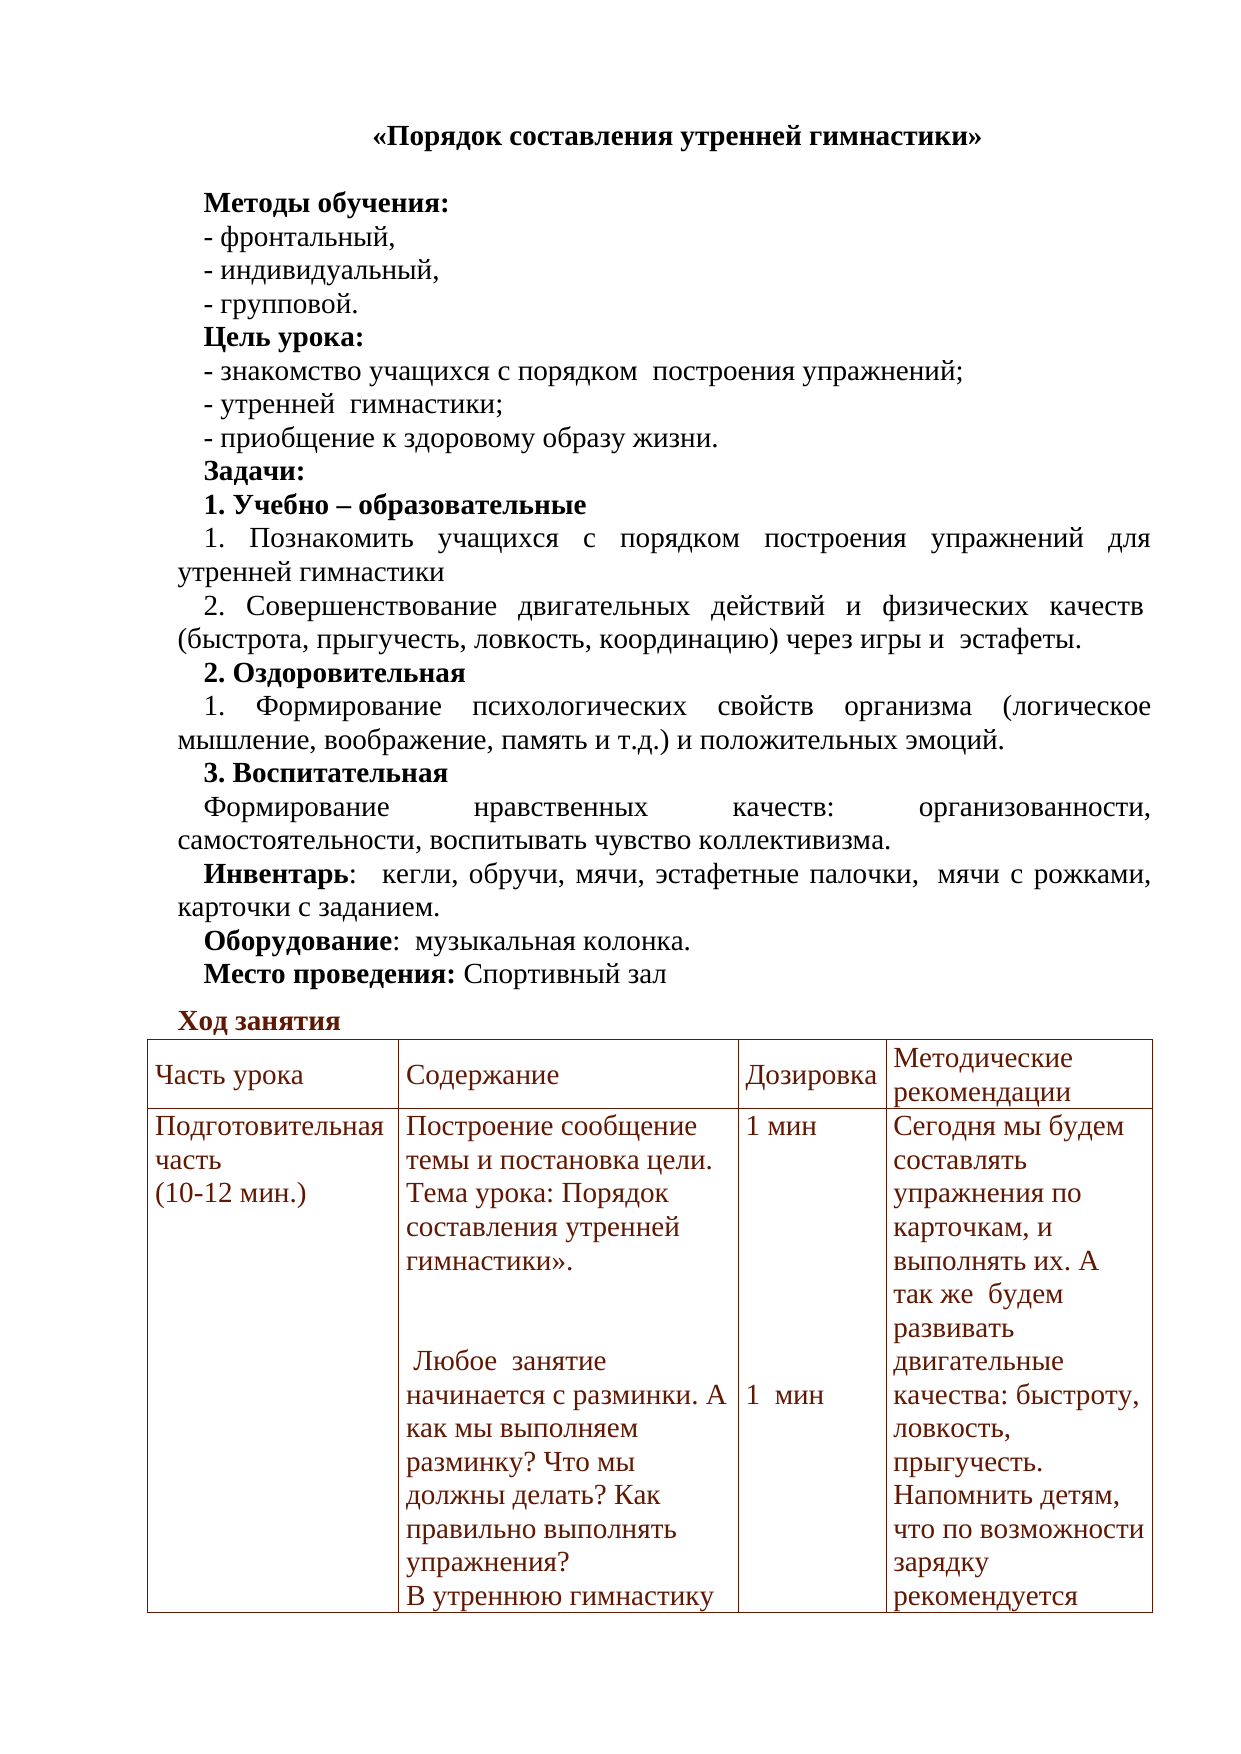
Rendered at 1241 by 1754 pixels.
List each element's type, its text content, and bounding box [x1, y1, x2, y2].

text Цель урока: [177, 319, 1152, 353]
text 1. Учебно – образовательные [177, 487, 1152, 521]
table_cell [148, 1109, 398, 1612]
text Ход занятия [177, 1003, 1152, 1037]
text - знакомство учащихся с порядком построения упражнений; [177, 353, 1152, 386]
text 2. Оздоровительная [177, 655, 1152, 688]
text 2. Совершенствование двигательных действий и физических качеств (быстрота, прыгучесть, ловкость, координацию) через игры и эстафеты. [177, 588, 1152, 655]
text - групповой. [177, 286, 1152, 319]
text Оборудование: музыкальная колонка. [177, 923, 1152, 957]
table_header Содержание [399, 1040, 738, 1107]
table_header Часть урока [148, 1040, 398, 1107]
text Задачи: [177, 453, 1152, 487]
text Инвентарь: кегли, обручи, мячи, эстафетные палочки, мячи с рожками, карточки с заданием. [177, 856, 1152, 923]
text - индивидуальный, [177, 252, 1152, 286]
text - приобщение к здоровому образу жизни. [177, 420, 1152, 453]
text Формирование нравственных качеств: организованности, самостоятельности, воспитывать чувство коллективизма. [177, 789, 1152, 856]
table_header Методические рекомендации [887, 1040, 1152, 1107]
text 1. Познакомить учащихся с порядком построения упражнений для утренней гимнастики [177, 521, 1152, 588]
text Место проведения: Спортивный зал [177, 957, 1152, 990]
text Методы обучения: [177, 185, 1152, 219]
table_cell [399, 1109, 738, 1612]
text - утренней гимнастики; [177, 386, 1152, 420]
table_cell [739, 1109, 886, 1612]
text 3. Воспитательная [177, 755, 1152, 789]
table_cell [887, 1109, 1152, 1612]
text «Порядок составления утренней гимнастики» [177, 118, 1152, 152]
table_header Дозировка [739, 1040, 886, 1107]
text - фронтальный, [177, 219, 1152, 252]
text 1. Формирование психологических свойств организма (логическое мышление, воображение, память и т.д.) и положительных эмоций. [177, 688, 1152, 755]
